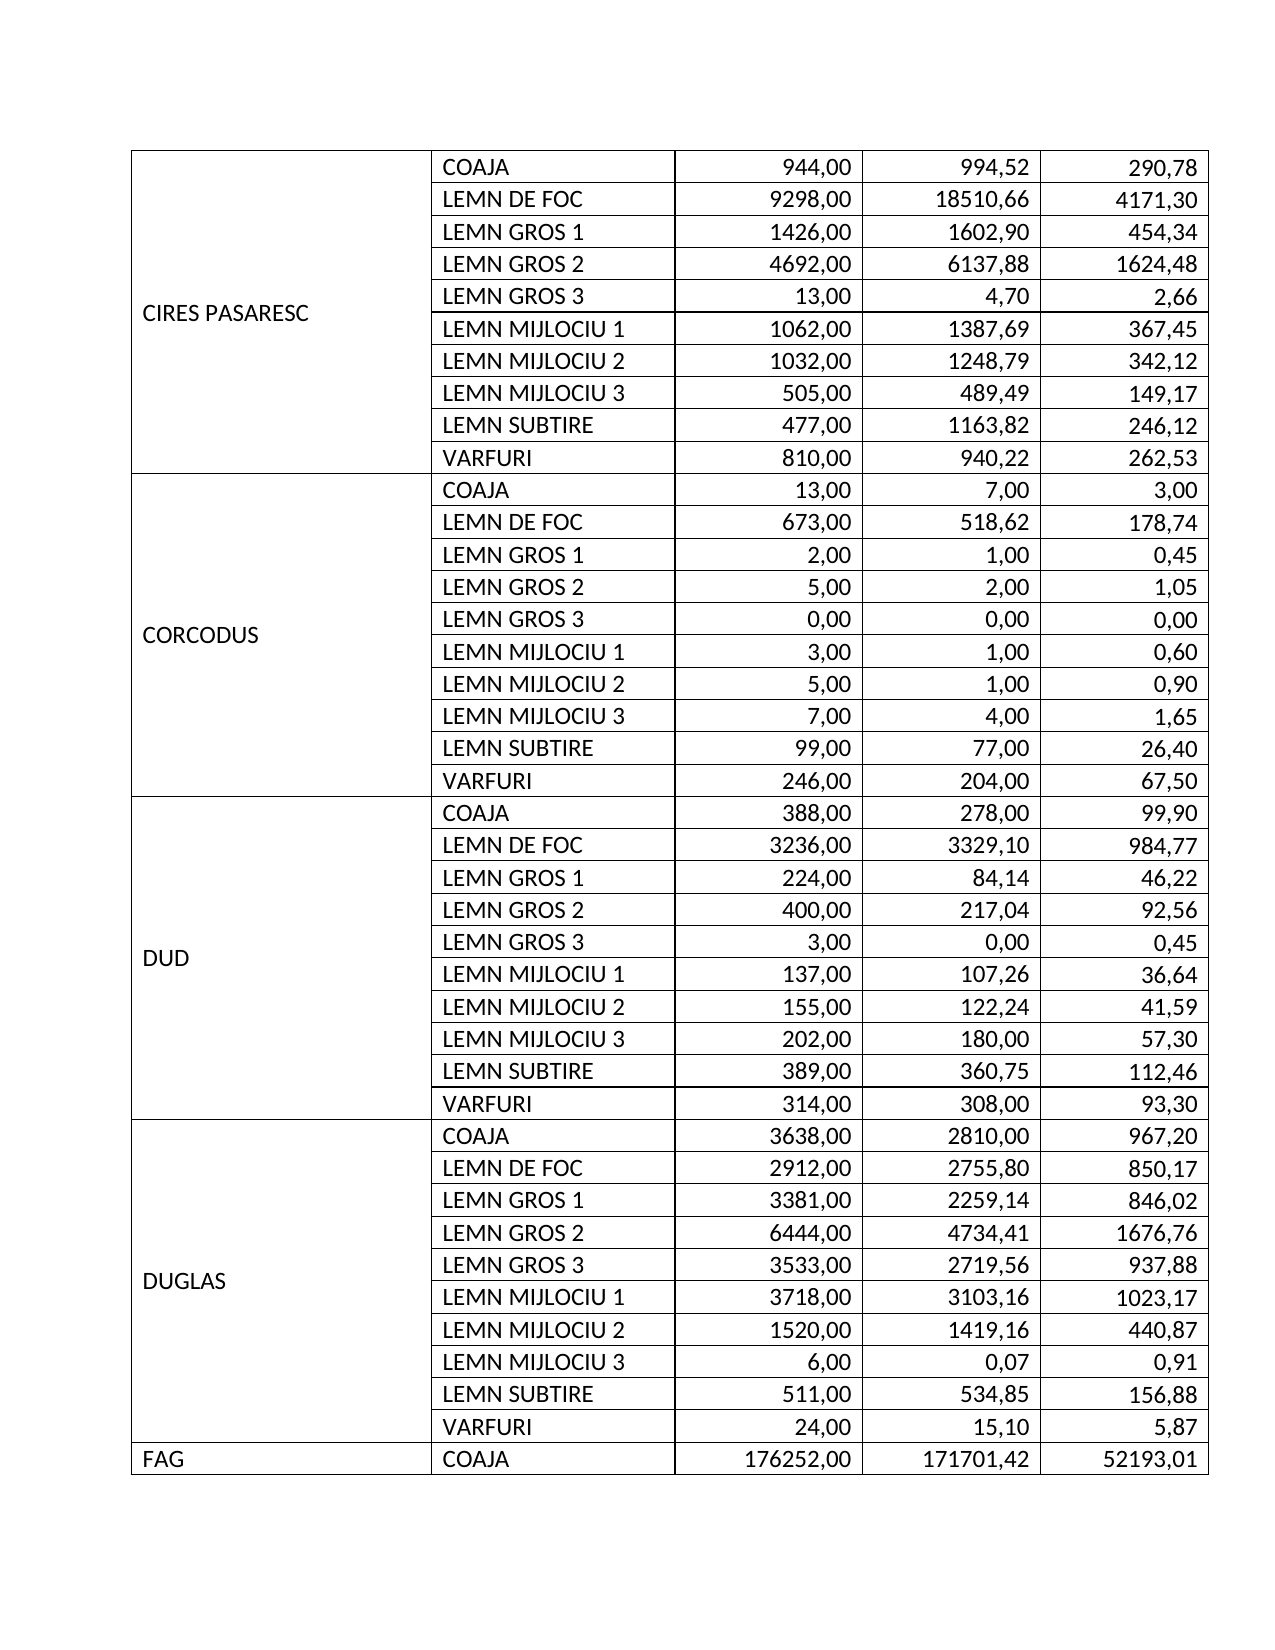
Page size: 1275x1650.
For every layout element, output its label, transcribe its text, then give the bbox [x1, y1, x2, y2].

table_cell VARFURI [432, 765, 674, 796]
table_cell 440,87 [1041, 1314, 1208, 1345]
table_cell 41,59 [1041, 991, 1208, 1022]
table_cell 1676,76 [1041, 1217, 1208, 1248]
table_cell 3638,00 [676, 1120, 862, 1151]
table_cell CIRES PASARESC [132, 151, 431, 473]
table_cell LEMN MIJLOCIU 2 [432, 991, 674, 1022]
table_cell 1520,00 [676, 1314, 862, 1345]
table_cell LEMN MIJLOCIU 1 [432, 958, 674, 989]
table_cell 810,00 [676, 442, 862, 473]
table_cell LEMN MIJLOCIU 2 [432, 345, 674, 376]
table_cell 26,40 [1041, 732, 1208, 763]
table_cell 156,88 [1041, 1378, 1208, 1409]
table_cell 137,00 [676, 958, 862, 989]
table_cell 534,85 [863, 1378, 1040, 1409]
table_cell 278,00 [863, 797, 1040, 828]
table_cell 937,88 [1041, 1249, 1208, 1280]
table_cell COAJA [432, 151, 674, 182]
table_cell FAG [132, 1443, 431, 1474]
table_cell 13,00 [676, 280, 862, 311]
table_cell 178,74 [1041, 506, 1208, 537]
table_cell 6444,00 [676, 1217, 862, 1248]
table_cell COAJA [432, 797, 674, 828]
table_cell 0,00 [863, 926, 1040, 957]
table_cell 77,00 [863, 732, 1040, 763]
table_cell VARFURI [432, 442, 674, 473]
table_cell LEMN GROS 1 [432, 216, 674, 247]
table_cell 3718,00 [676, 1281, 862, 1312]
table_cell 246,00 [676, 765, 862, 796]
table_cell 505,00 [676, 377, 862, 408]
table_cell 511,00 [676, 1378, 862, 1409]
table_cell CORCODUS [132, 474, 431, 796]
table_cell 2912,00 [676, 1152, 862, 1183]
table_cell 3236,00 [676, 829, 862, 860]
table_cell LEMN DE FOC [432, 506, 674, 537]
table_cell 1023,17 [1041, 1281, 1208, 1312]
table_cell 13,00 [676, 474, 862, 505]
table_cell 1062,00 [676, 313, 862, 344]
table_cell 1426,00 [676, 216, 862, 247]
table_cell 1,65 [1041, 700, 1208, 731]
table_cell 171701,42 [863, 1443, 1040, 1474]
table_cell DUD [132, 797, 431, 1119]
table_cell LEMN GROS 3 [432, 603, 674, 634]
table_cell 477,00 [676, 409, 862, 441]
table_cell 6,00 [676, 1346, 862, 1377]
table_cell 388,00 [676, 797, 862, 828]
table_cell 984,77 [1041, 829, 1208, 860]
table_cell 944,00 [676, 151, 862, 182]
table_cell 24,00 [676, 1410, 862, 1442]
table_cell 46,22 [1041, 861, 1208, 893]
table_cell 122,24 [863, 991, 1040, 1022]
table_cell 204,00 [863, 765, 1040, 796]
table_cell LEMN GROS 2 [432, 571, 674, 602]
table_cell 3,00 [676, 926, 862, 957]
table_cell 67,50 [1041, 765, 1208, 796]
table_cell 367,45 [1041, 313, 1208, 344]
table_cell 4692,00 [676, 248, 862, 279]
table_cell LEMN GROS 3 [432, 926, 674, 957]
table_cell 0,00 [676, 603, 862, 634]
table_cell LEMN MIJLOCIU 1 [432, 313, 674, 344]
table_cell 112,46 [1041, 1055, 1208, 1086]
table_cell 155,00 [676, 991, 862, 1022]
table_cell LEMN MIJLOCIU 1 [432, 1281, 674, 1312]
table_cell VARFURI [432, 1410, 674, 1442]
table_cell 290,78 [1041, 151, 1208, 182]
table_cell 2259,14 [863, 1184, 1040, 1216]
table_cell 107,26 [863, 958, 1040, 989]
table_cell 2719,56 [863, 1249, 1040, 1280]
table_cell LEMN MIJLOCIU 1 [432, 635, 674, 667]
table_cell 850,17 [1041, 1152, 1208, 1183]
table_cell LEMN GROS 2 [432, 1217, 674, 1248]
table_cell 180,00 [863, 1023, 1040, 1054]
table_cell 5,87 [1041, 1410, 1208, 1442]
table_cell 3,00 [1041, 474, 1208, 505]
table_cell 57,30 [1041, 1023, 1208, 1054]
table_cell 3533,00 [676, 1249, 862, 1280]
table_cell VARFURI [432, 1088, 674, 1119]
table_cell 4171,30 [1041, 183, 1208, 214]
table_cell 18510,66 [863, 183, 1040, 214]
table_cell LEMN GROS 1 [432, 861, 674, 893]
table_cell 2810,00 [863, 1120, 1040, 1151]
table_cell 308,00 [863, 1088, 1040, 1119]
table_cell 93,30 [1041, 1088, 1208, 1119]
table_cell 1,00 [863, 539, 1040, 570]
table_cell LEMN GROS 1 [432, 539, 674, 570]
table_cell LEMN SUBTIRE [432, 409, 674, 441]
table_cell LEMN MIJLOCIU 2 [432, 668, 674, 699]
table_cell 0,00 [1041, 603, 1208, 634]
table_cell 5,00 [676, 571, 862, 602]
table_cell LEMN MIJLOCIU 3 [432, 1346, 674, 1377]
table_cell 4,00 [863, 700, 1040, 731]
table_cell 246,12 [1041, 409, 1208, 441]
table_cell 4734,41 [863, 1217, 1040, 1248]
table_cell 92,56 [1041, 894, 1208, 925]
table_cell 99,90 [1041, 797, 1208, 828]
table_cell LEMN SUBTIRE [432, 732, 674, 763]
table_cell LEMN MIJLOCIU 3 [432, 377, 674, 408]
table_cell LEMN MIJLOCIU 3 [432, 700, 674, 731]
table_cell 342,12 [1041, 345, 1208, 376]
table_cell 3103,16 [863, 1281, 1040, 1312]
table_cell 1,00 [863, 668, 1040, 699]
table_cell 400,00 [676, 894, 862, 925]
table_cell LEMN DE FOC [432, 183, 674, 214]
table_cell 1,00 [863, 635, 1040, 667]
table_cell 7,00 [676, 700, 862, 731]
table_cell 15,10 [863, 1410, 1040, 1442]
table_cell 224,00 [676, 861, 862, 893]
table_cell 1032,00 [676, 345, 862, 376]
table_cell 6137,88 [863, 248, 1040, 279]
table_cell 2755,80 [863, 1152, 1040, 1183]
table_cell LEMN MIJLOCIU 3 [432, 1023, 674, 1054]
table_cell 202,00 [676, 1023, 862, 1054]
table_cell 489,49 [863, 377, 1040, 408]
table_cell 0,60 [1041, 635, 1208, 667]
table_cell 262,53 [1041, 442, 1208, 473]
table_cell LEMN DE FOC [432, 829, 674, 860]
table_cell 217,04 [863, 894, 1040, 925]
table_cell 940,22 [863, 442, 1040, 473]
table_cell 846,02 [1041, 1184, 1208, 1216]
table_cell 0,45 [1041, 539, 1208, 570]
table_cell 389,00 [676, 1055, 862, 1086]
table_cell 518,62 [863, 506, 1040, 537]
table_cell 36,64 [1041, 958, 1208, 989]
table_cell 454,34 [1041, 216, 1208, 247]
table_cell 0,90 [1041, 668, 1208, 699]
table_cell 7,00 [863, 474, 1040, 505]
table_cell 1248,79 [863, 345, 1040, 376]
table_cell 0,00 [863, 603, 1040, 634]
table_cell 2,00 [863, 571, 1040, 602]
table_cell 99,00 [676, 732, 862, 763]
table_cell 149,17 [1041, 377, 1208, 408]
table_cell LEMN SUBTIRE [432, 1055, 674, 1086]
table_cell LEMN SUBTIRE [432, 1378, 674, 1409]
table_cell 314,00 [676, 1088, 862, 1119]
table_cell 673,00 [676, 506, 862, 537]
table_cell 2,00 [676, 539, 862, 570]
table_cell LEMN DE FOC [432, 1152, 674, 1183]
table_cell COAJA [432, 1120, 674, 1151]
table_cell LEMN GROS 2 [432, 894, 674, 925]
table_cell 84,14 [863, 861, 1040, 893]
table_cell 2,66 [1041, 280, 1208, 311]
table_cell LEMN GROS 3 [432, 1249, 674, 1280]
table_cell 176252,00 [676, 1443, 862, 1474]
table_cell DUGLAS [132, 1120, 431, 1442]
table_cell 52193,01 [1041, 1443, 1208, 1474]
table_cell 967,20 [1041, 1120, 1208, 1151]
table_cell 360,75 [863, 1055, 1040, 1086]
table_cell 5,00 [676, 668, 862, 699]
table_cell 9298,00 [676, 183, 862, 214]
table_cell 994,52 [863, 151, 1040, 182]
table_cell 1163,82 [863, 409, 1040, 441]
table_cell 3,00 [676, 635, 862, 667]
table_cell LEMN GROS 3 [432, 280, 674, 311]
table_cell LEMN MIJLOCIU 2 [432, 1314, 674, 1345]
table_cell 1387,69 [863, 313, 1040, 344]
table_cell COAJA [432, 474, 674, 505]
table_cell 0,07 [863, 1346, 1040, 1377]
table_cell COAJA [432, 1443, 674, 1474]
table_cell LEMN GROS 2 [432, 248, 674, 279]
table_cell 3329,10 [863, 829, 1040, 860]
table_cell 1419,16 [863, 1314, 1040, 1345]
table_cell 1602,90 [863, 216, 1040, 247]
table_cell 0,45 [1041, 926, 1208, 957]
table_cell 1624,48 [1041, 248, 1208, 279]
table_cell LEMN GROS 1 [432, 1184, 674, 1216]
table_cell 4,70 [863, 280, 1040, 311]
table_cell 1,05 [1041, 571, 1208, 602]
table_cell 0,91 [1041, 1346, 1208, 1377]
table_cell 3381,00 [676, 1184, 862, 1216]
